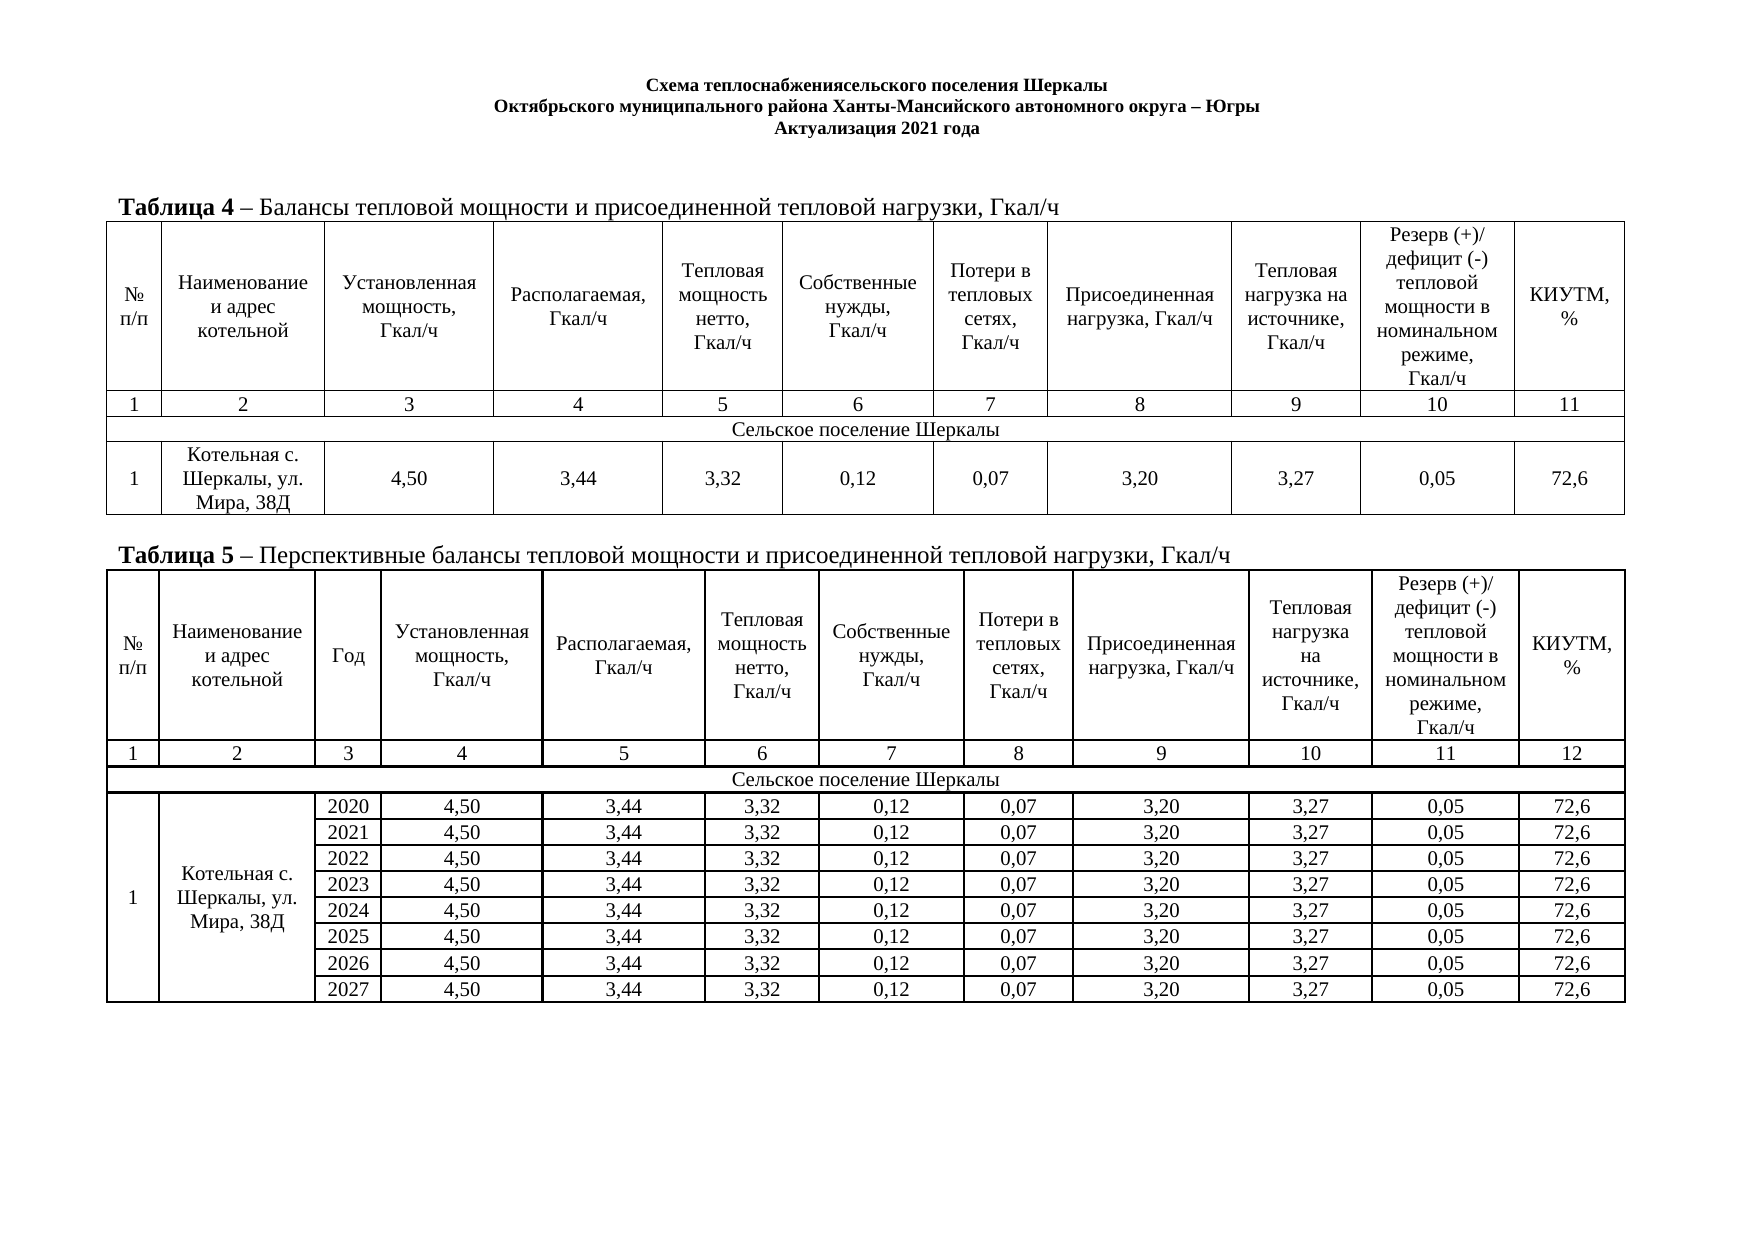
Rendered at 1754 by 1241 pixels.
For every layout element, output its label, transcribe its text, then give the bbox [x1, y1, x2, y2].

table_cell 3,44 [494, 442, 662, 514]
table_cell 0,12 [820, 924, 963, 948]
table_cell 0,07 [965, 846, 1072, 870]
table_header Тепловая мощность нетто, Гкал/ч [706, 571, 818, 739]
table_cell 72,6 [1520, 846, 1624, 870]
table_cell 4,50 [382, 950, 541, 974]
table_cell 3 [316, 741, 380, 765]
table_cell 0,05 [1373, 820, 1518, 844]
table_cell 3,32 [706, 924, 818, 948]
table_cell 3,20 [1048, 442, 1231, 514]
table_cell 0,05 [1373, 872, 1518, 896]
table_cell 12 [1520, 741, 1624, 765]
table_cell 3,27 [1250, 898, 1371, 922]
table_header КИУТМ, % [1515, 222, 1624, 390]
table_cell 3,44 [544, 950, 704, 974]
table_cell 0,07 [965, 977, 1072, 1001]
table_cell 3,20 [1074, 820, 1248, 844]
table_cell 5 [663, 391, 782, 416]
table_cell 2 [162, 391, 324, 416]
table_cell Котельная с. Шеркалы, ул. Мира, 38Д [160, 794, 314, 1001]
table_cell 3,44 [544, 846, 704, 870]
table_header Присоединенная нагрузка, Гкал/ч [1074, 571, 1248, 739]
table_cell 8 [965, 741, 1072, 765]
table_cell 3,27 [1232, 442, 1360, 514]
table_cell 4,50 [382, 898, 541, 922]
table_cell 0,05 [1373, 846, 1518, 870]
table_cell 1 [107, 442, 161, 514]
table_cell 72,6 [1520, 820, 1624, 844]
table_header Резерв (+)/ дефицит (-) тепловой мощности в номинальном режиме, Гкал/ч [1373, 571, 1518, 739]
table_cell 9 [1232, 391, 1360, 416]
table_cell 10 [1250, 741, 1371, 765]
table_cell 4,50 [382, 794, 541, 818]
table_header № п/п [108, 571, 158, 739]
table_cell 3,32 [706, 898, 818, 922]
table_cell 0,07 [965, 872, 1072, 896]
table_cell 4,50 [382, 820, 541, 844]
table_header Установленная мощность, Гкал/ч [382, 571, 541, 739]
table_cell 4 [494, 391, 662, 416]
table_cell 3,27 [1250, 794, 1371, 818]
table_cell 2021 [316, 820, 380, 844]
table_cell 2023 [316, 872, 380, 896]
table_cell 3,27 [1250, 872, 1371, 896]
table_cell 2 [160, 741, 314, 765]
table_cell 3,32 [706, 794, 818, 818]
table_cell 0,12 [820, 977, 963, 1001]
table_cell 0,12 [820, 794, 963, 818]
table_cell 3,20 [1074, 924, 1248, 948]
table_cell 1 [108, 794, 158, 1001]
table_cell 11 [1373, 741, 1518, 765]
table_cell 8 [1048, 391, 1231, 416]
table_cell 4,50 [325, 442, 493, 514]
table_cell 2026 [316, 950, 380, 974]
table_cell 11 [1515, 391, 1624, 416]
table_header Тепловая нагрузка на источнике, Гкал/ч [1250, 571, 1371, 739]
table_cell 0,05 [1361, 442, 1514, 514]
table_cell 3 [325, 391, 493, 416]
table_cell 3,20 [1074, 977, 1248, 1001]
table_cell 0,07 [965, 924, 1072, 948]
table_cell 0,05 [1373, 950, 1518, 974]
table_cell 3,44 [544, 794, 704, 818]
table_cell 6 [706, 741, 818, 765]
table_cell 3,32 [706, 820, 818, 844]
table_cell 3,27 [1250, 924, 1371, 948]
table_cell 3,32 [706, 977, 818, 1001]
table_cell 2027 [316, 977, 380, 1001]
table_header Резерв (+)/ дефицит (-) тепловой мощности в номинальном режиме, Гкал/ч [1361, 222, 1514, 390]
table_header Год [316, 571, 380, 739]
table_cell 72,6 [1520, 924, 1624, 948]
table_cell 3,32 [663, 442, 782, 514]
table_cell 3,32 [706, 872, 818, 896]
table_cell 3,20 [1074, 794, 1248, 818]
table_cell 3,44 [544, 924, 704, 948]
table_cell 72,6 [1520, 898, 1624, 922]
table_cell 3,44 [544, 820, 704, 844]
table_header № п/п [107, 222, 161, 390]
table_cell 2024 [316, 898, 380, 922]
table_cell 3,44 [544, 977, 704, 1001]
table_cell 3,27 [1250, 820, 1371, 844]
table_header Установленная мощность, Гкал/ч [325, 222, 493, 390]
table_cell 3,44 [544, 872, 704, 896]
table_cell 0,07 [965, 794, 1072, 818]
table_cell 72,6 [1515, 442, 1624, 514]
table_cell Сельское поселение Шеркалы [107, 417, 1624, 441]
table_header Располагаемая, Гкал/ч [544, 571, 704, 739]
table_cell 3,32 [706, 950, 818, 974]
table_cell 72,6 [1520, 950, 1624, 974]
table_header Собственные нужды, Гкал/ч [783, 222, 933, 390]
table_cell 3,44 [544, 898, 704, 922]
table_cell Сельское поселение Шеркалы [108, 768, 1624, 791]
table_cell 0,12 [820, 950, 963, 974]
table_header Присоединенная нагрузка, Гкал/ч [1048, 222, 1231, 390]
table_cell 2020 [316, 794, 380, 818]
table_cell 0,07 [965, 898, 1072, 922]
table_cell 4 [382, 741, 541, 765]
text Таблица 4 – Балансы тепловой мощности и присоединенной тепловой нагрузки, Гкал/ч [118, 192, 1636, 221]
text Таблица 5 – Перспективные балансы тепловой мощности и присоединенной тепловой нагрузки, Гкал/ч [118, 540, 1636, 569]
table_cell 4,50 [382, 977, 541, 1001]
table_cell 0,07 [934, 442, 1047, 514]
table_cell 0,07 [965, 950, 1072, 974]
table_cell 0,12 [820, 898, 963, 922]
table_cell 3,27 [1250, 977, 1371, 1001]
table_header Потери в тепловых сетях, Гкал/ч [965, 571, 1072, 739]
table_cell 1 [107, 391, 161, 416]
table_cell 3,20 [1074, 898, 1248, 922]
table_cell 3,27 [1250, 950, 1371, 974]
table_cell 0,12 [820, 820, 963, 844]
table_cell 10 [1361, 391, 1514, 416]
table_cell 9 [1074, 741, 1248, 765]
table_cell 3,20 [1074, 950, 1248, 974]
table_cell 3,32 [706, 846, 818, 870]
table_cell 0,12 [783, 442, 933, 514]
table_cell 72,6 [1520, 872, 1624, 896]
table_header КИУТМ, % [1520, 571, 1624, 739]
table_cell 0,07 [965, 820, 1072, 844]
table_cell 3,20 [1074, 872, 1248, 896]
table_cell 4,50 [382, 846, 541, 870]
table_cell 0,05 [1373, 977, 1518, 1001]
table_header Собственные нужды, Гкал/ч [820, 571, 963, 739]
table_cell 6 [783, 391, 933, 416]
table_cell 2025 [316, 924, 380, 948]
table_cell 0,05 [1373, 898, 1518, 922]
table_header Наименование и адрес котельной [160, 571, 314, 739]
table_cell 0,12 [820, 872, 963, 896]
table_cell 5 [544, 741, 704, 765]
table_header Располагаемая, Гкал/ч [494, 222, 662, 390]
table_cell 2022 [316, 846, 380, 870]
table_cell 4,50 [382, 924, 541, 948]
table_cell Котельная с. Шеркалы, ул. Мира, 38Д [162, 442, 324, 514]
table_header Наименование и адрес котельной [162, 222, 324, 390]
table_cell 0,05 [1373, 924, 1518, 948]
table_cell 1 [108, 741, 158, 765]
table_cell 72,6 [1520, 977, 1624, 1001]
table_header Тепловая мощность нетто, Гкал/ч [663, 222, 782, 390]
table_cell 0,05 [1373, 794, 1518, 818]
table_cell 4,50 [382, 872, 541, 896]
table_cell 3,20 [1074, 846, 1248, 870]
table_cell 7 [934, 391, 1047, 416]
table_cell 3,27 [1250, 846, 1371, 870]
table_cell 0,12 [820, 846, 963, 870]
table_header Тепловая нагрузка на источнике, Гкал/ч [1232, 222, 1360, 390]
table_header Потери в тепловых сетях, Гкал/ч [934, 222, 1047, 390]
table_cell 72,6 [1520, 794, 1624, 818]
table_cell 7 [820, 741, 963, 765]
